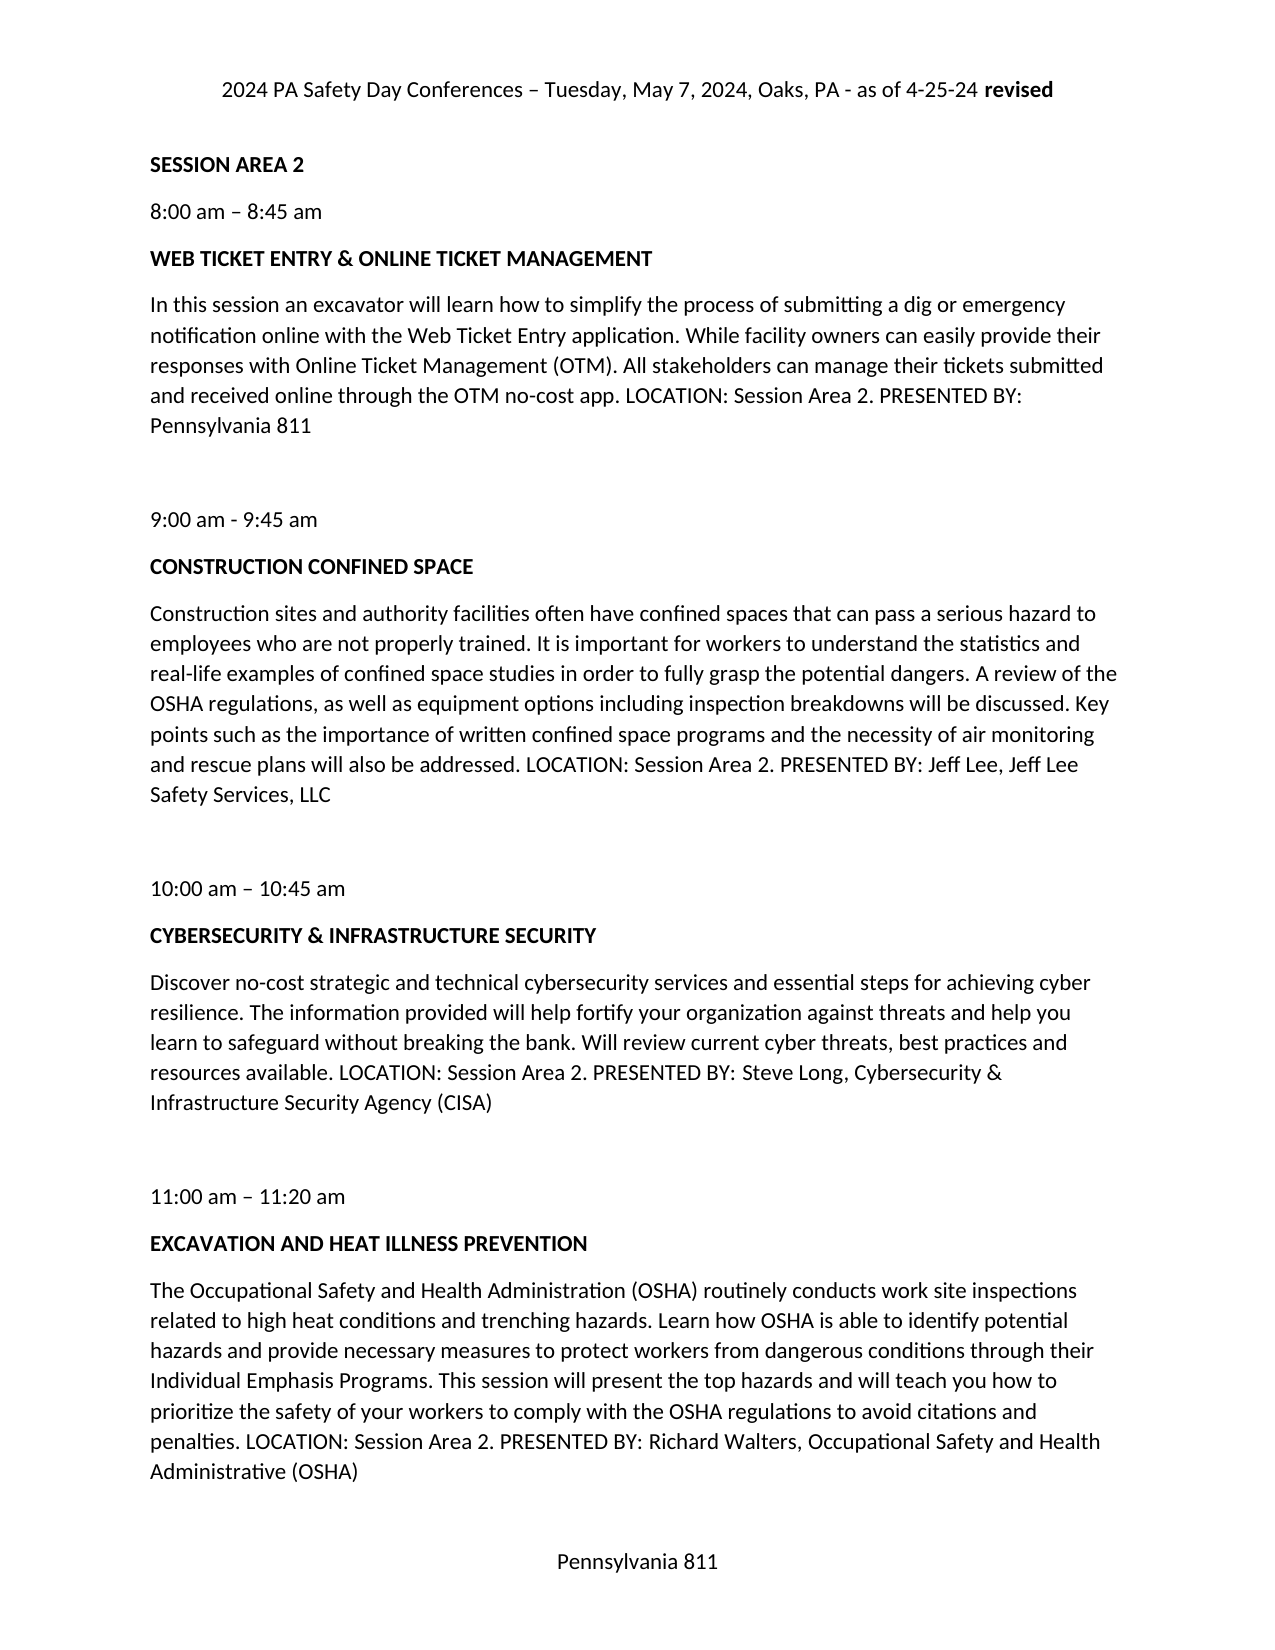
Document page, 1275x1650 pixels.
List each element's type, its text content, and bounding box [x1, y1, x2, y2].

text In this session an excavator will learn how to simplify the process of submitting a dig or emergency notification online with the Web Ticket Entry application. While facility owners can easily provide their responses with Online Ticket Management (OTM). All stakeholders can manage their tickets submitted and received online through the OTM no-cost app. LOCATION: Session Area 2. PRESENTED BY: Pennsylvania 811 [150, 291, 1125, 439]
text Discover no-cost strategic and technical cybersecurity services and essential steps for achieving cyber resilience. The information provided will help fortify your organization against threats and help you learn to safeguard without breaking the bank. Will review current cyber threats, best practices and resources available. LOCATION: Session Area 2. PRESENTED BY: Steve Long, Cybersecurity & Infrastructure Security Agency (CISA) [150, 968, 1125, 1117]
text WEB TICKET ENTRY & ONLINE TICKET MANAGEMENT [150, 244, 1125, 272]
text CYBERSECURITY & INFRASTRUCTURE SECURITY [150, 921, 1125, 949]
text 9:00 am - 9:45 am [150, 505, 1125, 533]
text EXCAVATION AND HEAT ILLNESS PREVENTION [150, 1229, 1125, 1257]
text SESSION AREA 2 [150, 150, 1125, 178]
text The Occupational Safety and Health Administration (OSHA) routinely conducts work site inspections related to high heat conditions and trenching hazards. Learn how OSHA is able to identify potential hazards and provide necessary measures to protect workers from dangerous conditions through their Individual Emphasis Programs. This session will present the top hazards and will teach you how to prioritize the safety of your workers to comply with the OSHA regulations to avoid citations and penalties. LOCATION: Session Area 2. PRESENTED BY: Richard Walters, Occupational Safety and Health Administrative (OSHA) [150, 1276, 1125, 1485]
text CONSTRUCTION CONFINED SPACE [150, 552, 1125, 580]
text Construction sites and authority facilities often have confined spaces that can pass a serious hazard to employees who are not properly trained. It is important for workers to understand the statistics and real-life examples of confined space studies in order to fully grasp the potential dangers. A review of the OSHA regulations, as well as equipment options including inspection breakdowns will be discussed. Key points such as the importance of written confined space programs and the necessity of air monitoring and rescue plans will also be addressed. LOCATION: Session Area 2. PRESENTED BY: Jeff Lee, Jeff Lee Safety Services, LLC [150, 599, 1125, 808]
text 11:00 am – 11:20 am [150, 1182, 1125, 1210]
text 10:00 am – 10:45 am [150, 874, 1125, 902]
text 8:00 am – 8:45 am [150, 197, 1125, 225]
